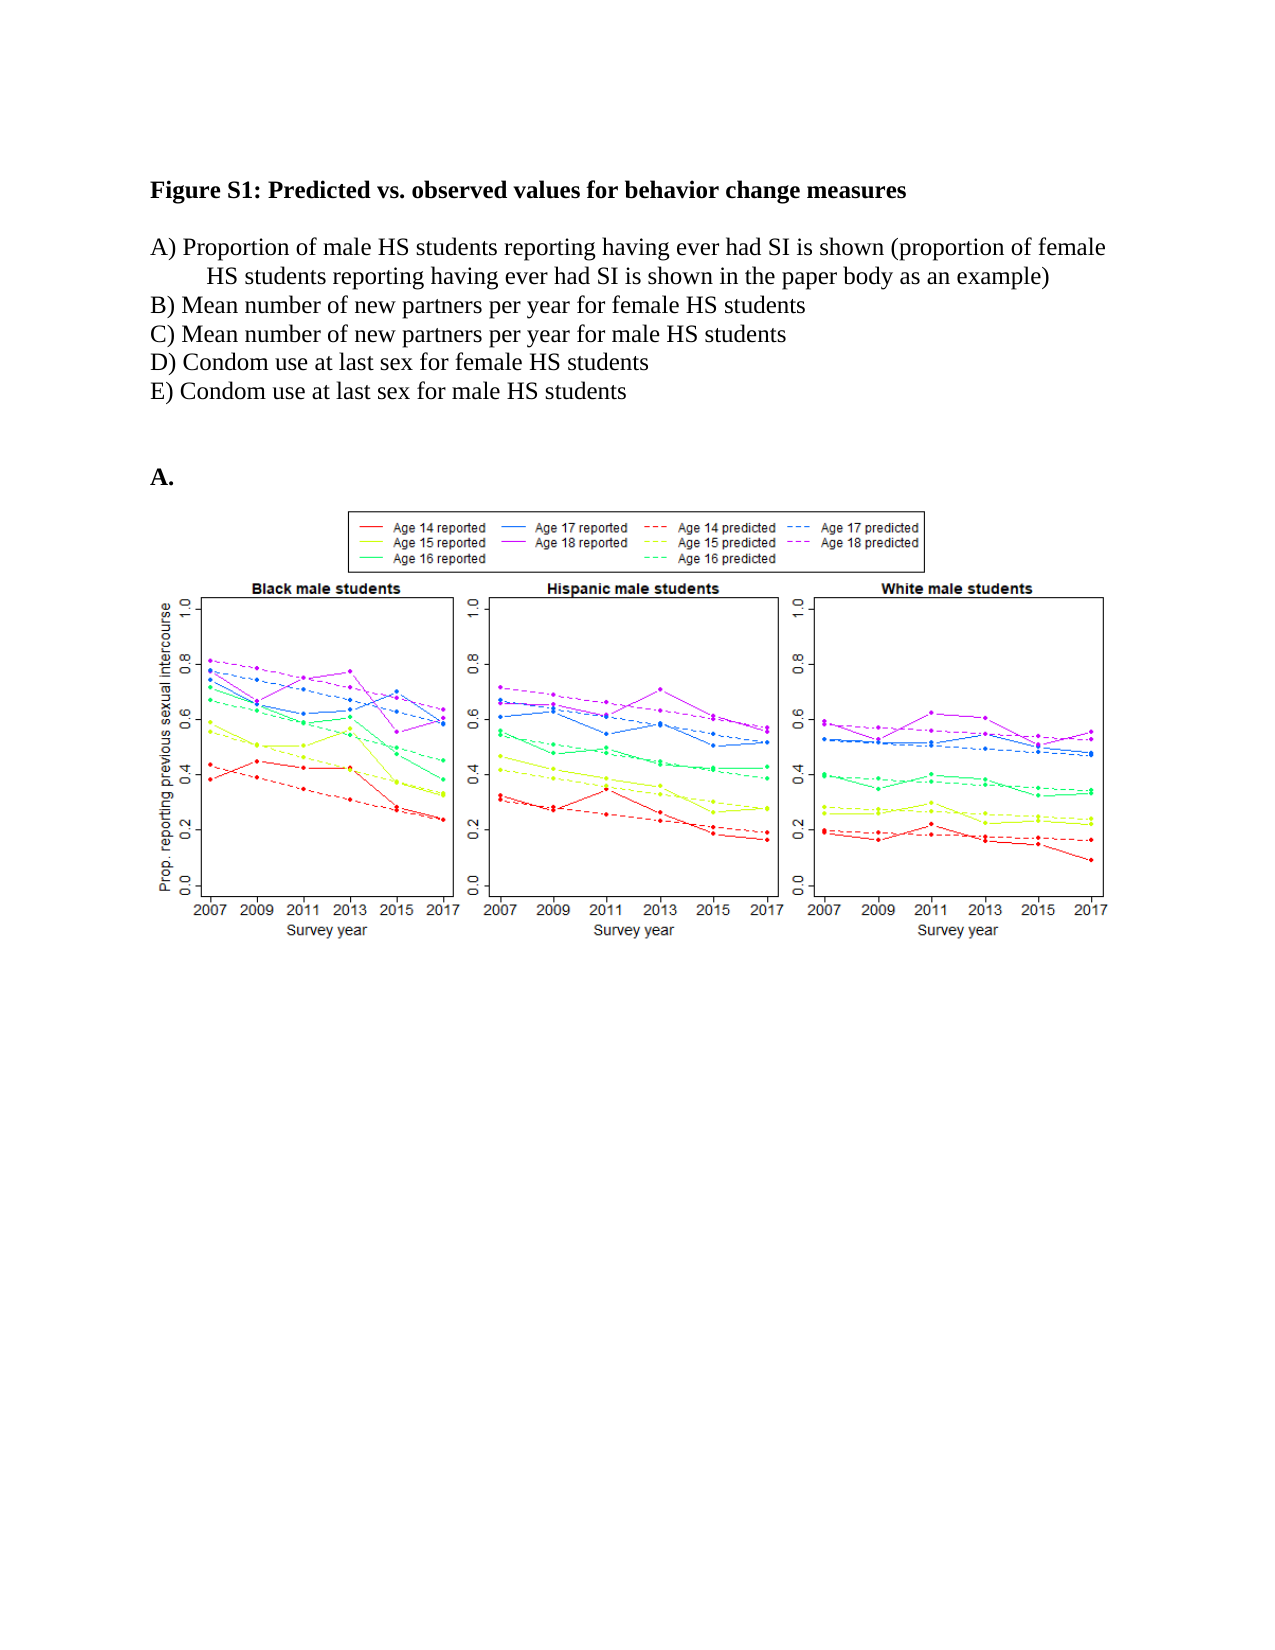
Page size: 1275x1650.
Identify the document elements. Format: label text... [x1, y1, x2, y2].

text C) Mean number of new partners per year for male HS students [150, 319, 1125, 347]
subtitle Figure S1: Predicted vs. observed values for behavior change measures [150, 175, 1125, 204]
picture [150, 491, 1124, 948]
text A. [150, 462, 1125, 491]
text D) Condom use at last sex for female HS students [150, 347, 1125, 376]
text B) Mean number of new partners per year for female HS students [150, 290, 1125, 319]
text E) Condom use at last sex for male HS students [150, 376, 1125, 405]
text A) Proportion of male HS students reporting having ever had SI is shown (proportion of female HS students reporting having ever had SI is shown in the paper body as an example) [150, 232, 1125, 290]
